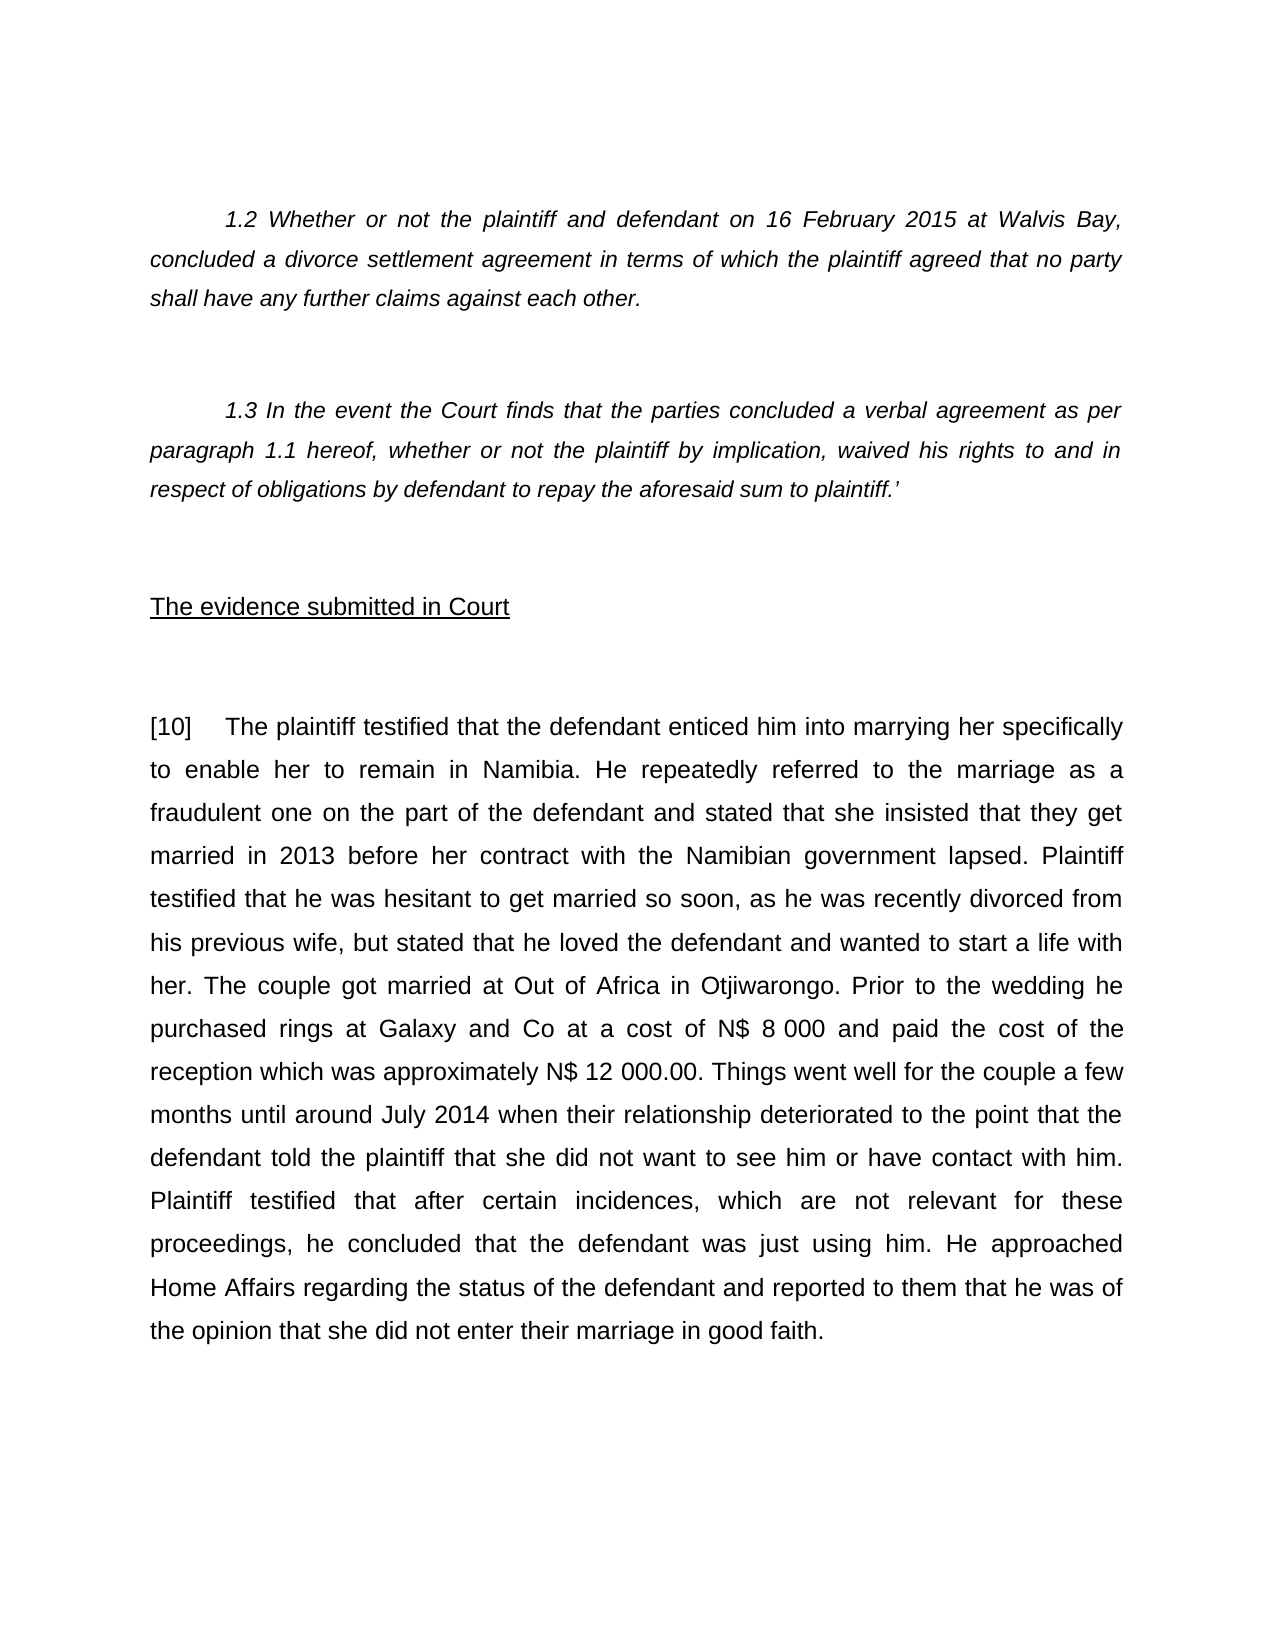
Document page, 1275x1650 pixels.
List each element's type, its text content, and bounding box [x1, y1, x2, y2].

text The evidence submitted in Court [150, 592, 1125, 621]
text [10] The plaintiff testified that the defendant enticed him into marrying her specifically to enable her to remain in Namibia. He repeatedly referred to the marriage as a fraudulent one on the part of the defendant and stated that she insisted that they get married in 2013 before her contract with the Namibian government lapsed. Plaintiff testified that he was hesitant to get married so soon, as he was recently divorced from his previous wife, but stated that he loved the defendant and wanted to start a life with her. The couple got married at Out of Africa in Otjiwarongo. Prior to the wedding he purchased rings at Galaxy and Co at a cost of N$ 8 000 and paid the cost of the reception which was approximately N$ 12 000.00. Things went well for the couple a few months until around July 2014 when their relationship deteriorated to the point that the defendant told the plaintiff that she did not want to see him or have contact with him. Plaintiff testified that after certain incidences, which are not relevant for these proceedings, he concluded that the defendant was just using him. He approached Home Affairs regarding the status of the defendant and reported to them that he was of the opinion that she did not enter their marriage in good faith. [150, 712, 1125, 1344]
text 1.2 Whether or not the plaintiff and defendant on 16 February 2015 at Walvis Bay, concluded a divorce settlement agreement in terms of which the plaintiff agreed that no party shall have any further claims against each other. [150, 206, 1125, 311]
text 1.3 In the event the Court finds that the parties concluded a verbal agreement as per paragraph 1.1 hereof, whether or not the plaintiff by implication, waived his rights to and in respect of obligations by defendant to repay the aforesaid sum to plaintiff.’ [150, 397, 1125, 503]
